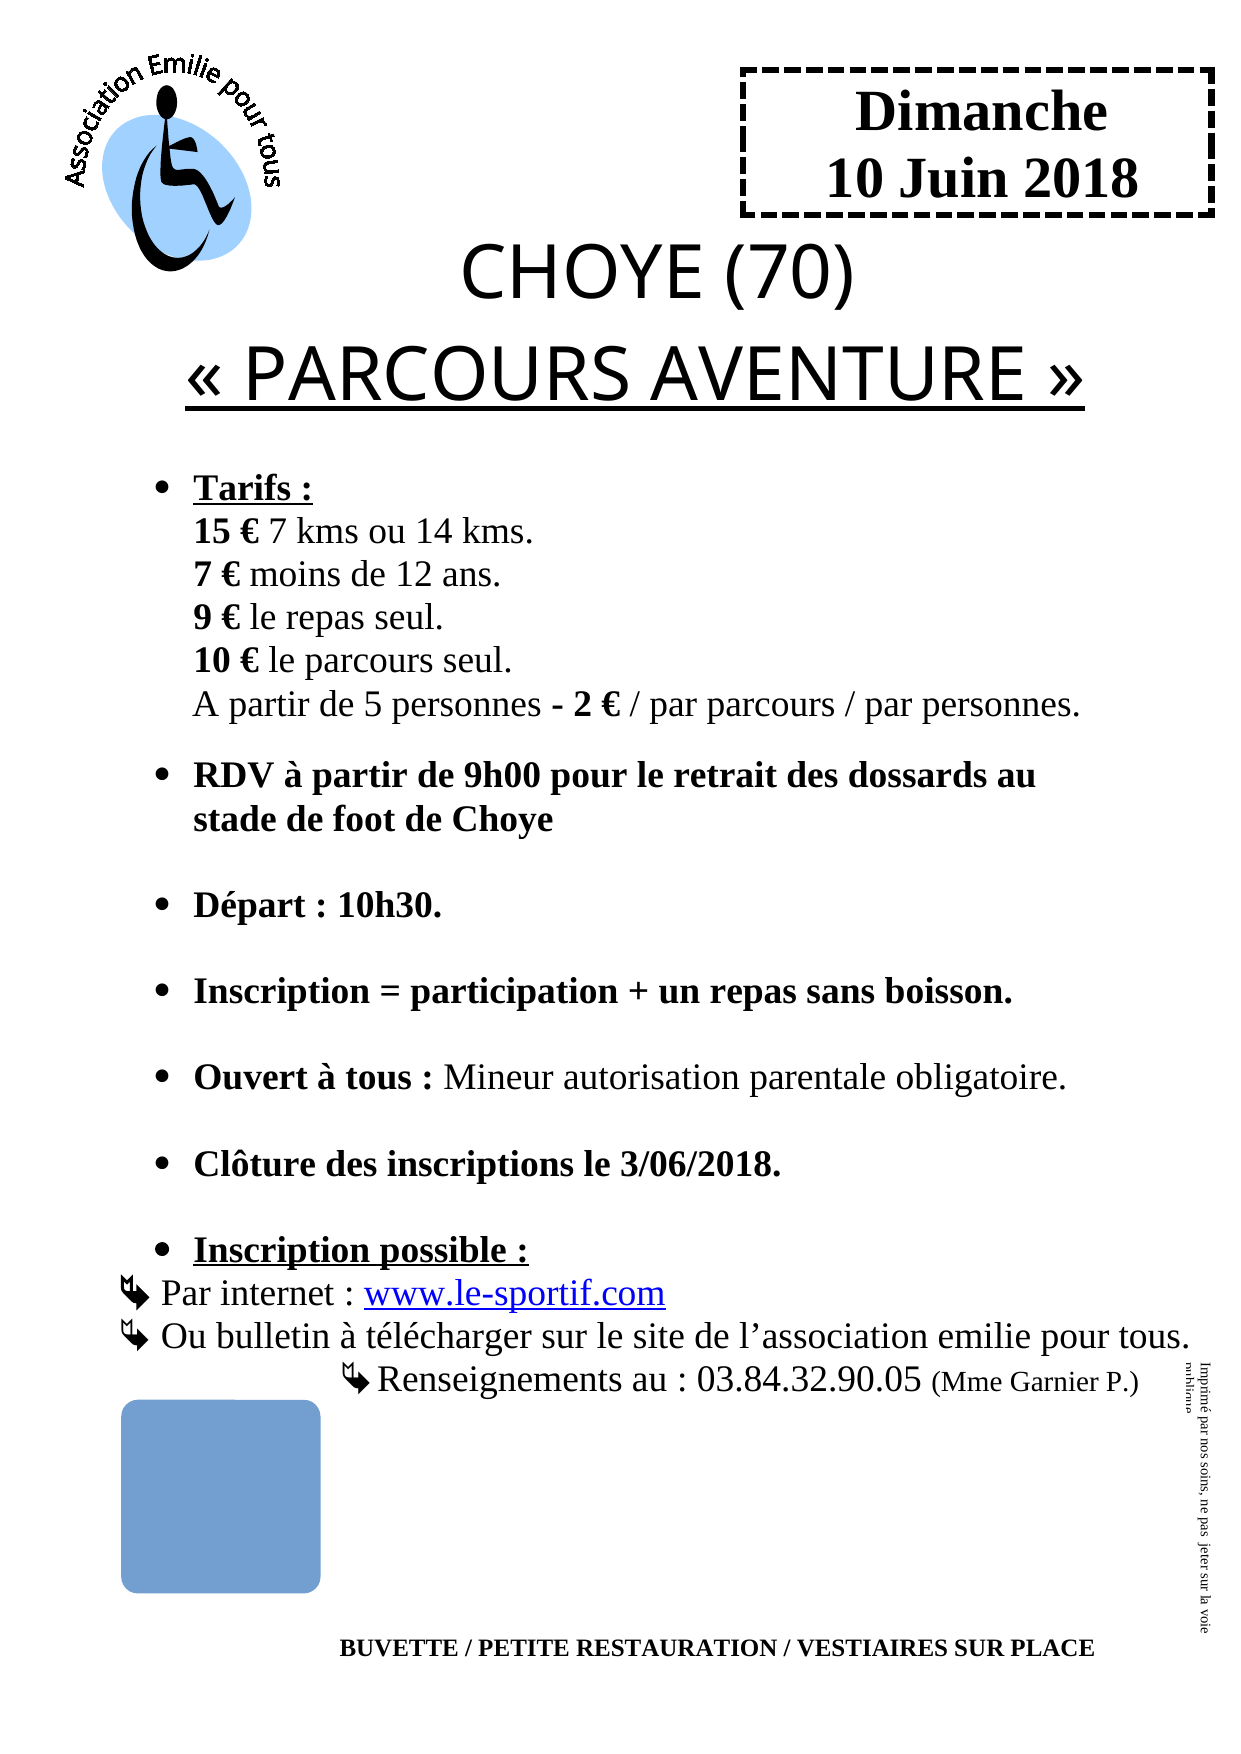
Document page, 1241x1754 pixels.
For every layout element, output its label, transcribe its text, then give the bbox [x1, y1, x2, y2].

text Ou bulletin à télécharger sur le site de l’association emilie pour tous. [118, 1313, 1196, 1357]
list 9 € le repas seul. [193, 595, 1196, 638]
list Ouvert à tous : Mineur autorisation parentale obligatoire. [156, 1055, 1196, 1098]
list Renseignements au : 03.84.32.90.05 (Mme Garnier P.) [339, 1357, 1177, 1400]
text BUVETTE / PETITE RESTAURATION / VESTIAIRES SUR PLACE [118, 1400, 1177, 1662]
list Inscription = participation + un repas sans boisson. [156, 968, 1196, 1012]
list Clôture des inscriptions le 3/06/2018. [156, 1141, 1196, 1184]
list 15 € 7 kms ou 14 kms. [193, 508, 1196, 552]
list 10 € le parcours seul. [193, 638, 1196, 681]
list stade de foot de Choye [193, 796, 1196, 839]
list Tarifs : [156, 465, 1196, 508]
text Dimanche [740, 67, 1215, 134]
text CHOYE (70) [118, 218, 1196, 320]
text « PARCOURS AVENTURE » [29, 320, 1240, 422]
text Par internet : www.le-sportif.com [118, 1270, 1196, 1313]
list Inscription possible : [156, 1227, 1196, 1270]
list RDV à partir de 9h00 pour le retrait des dossards au [156, 753, 1196, 796]
text 10 Juin 2018 [740, 134, 1215, 218]
list Départ : 10h30. [156, 882, 1196, 925]
list A partir de 5 personnes - 2 € / par parcours / par personnes. [192, 681, 1196, 724]
list 7 € moins de 12 ans. [193, 552, 1196, 595]
